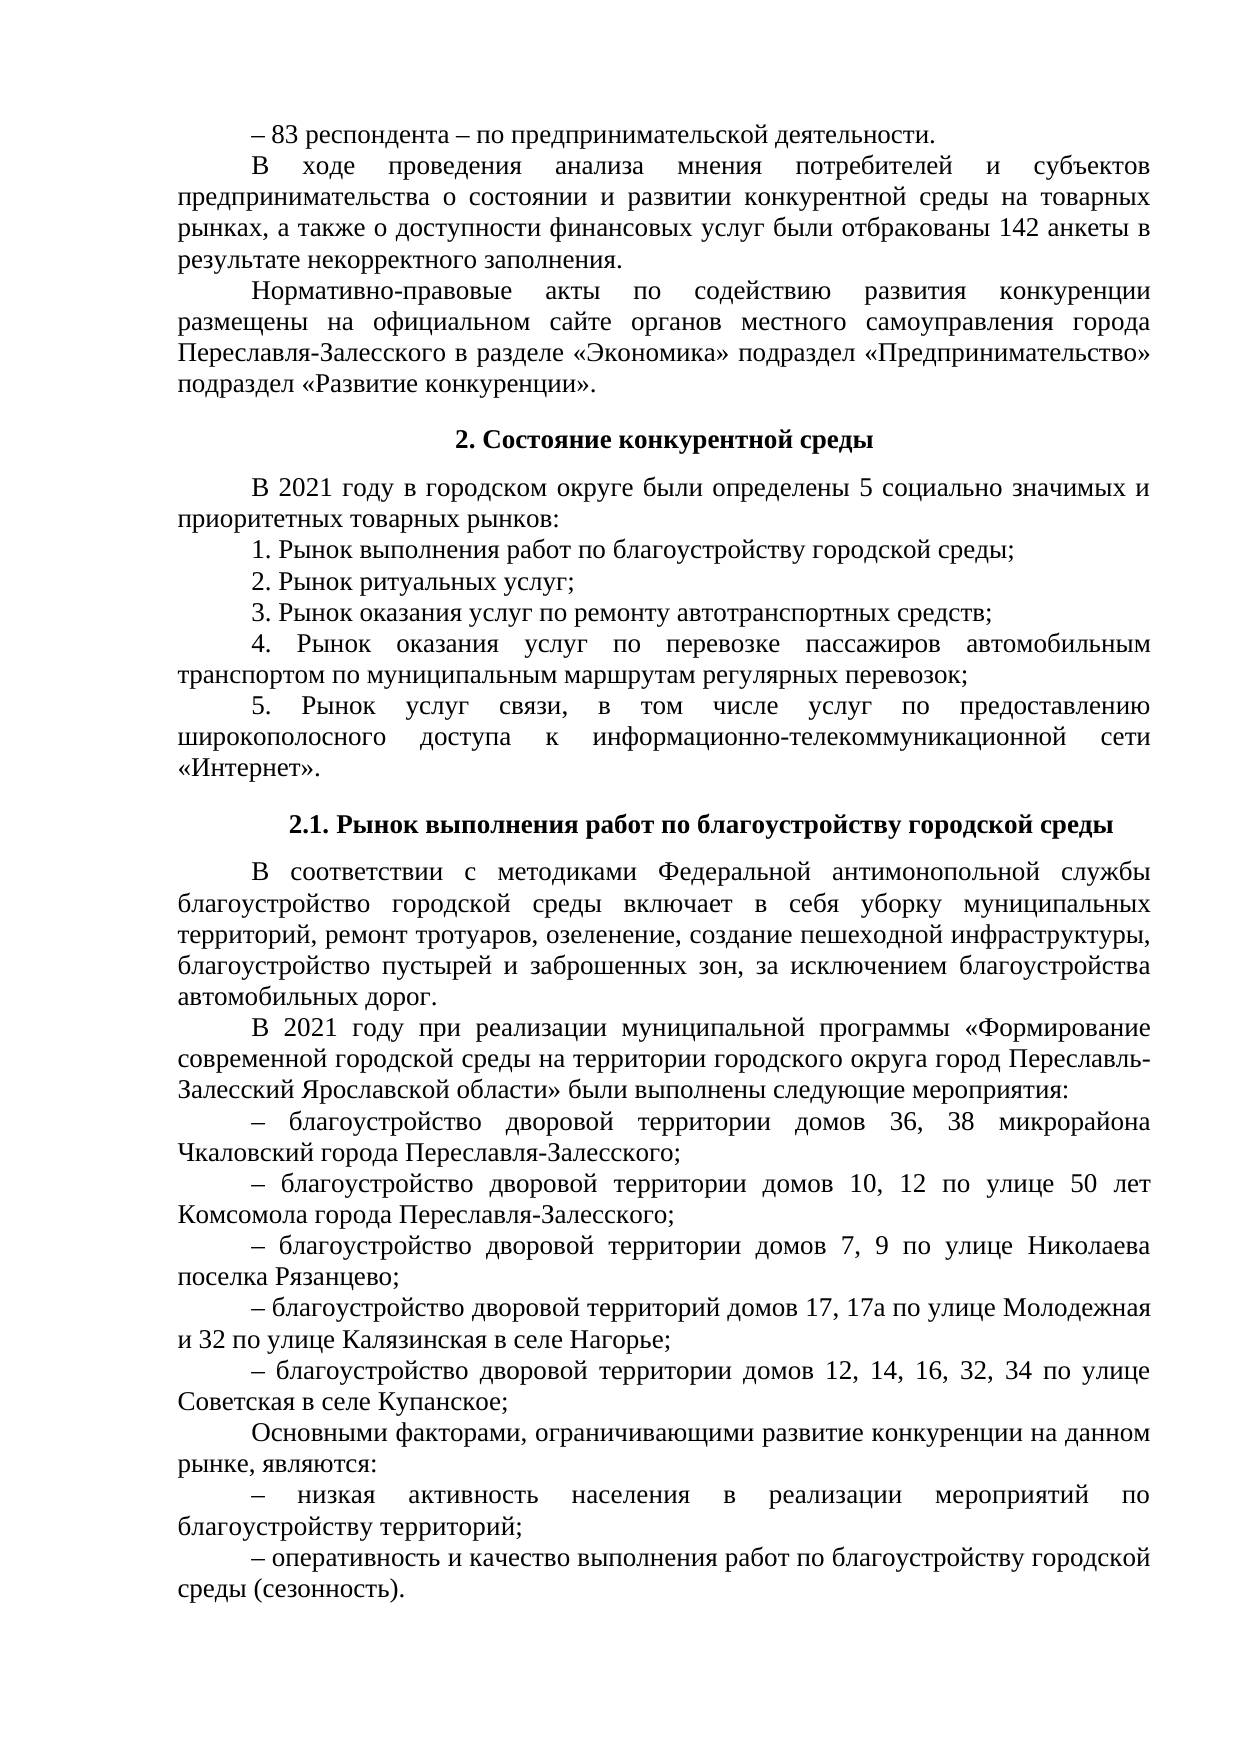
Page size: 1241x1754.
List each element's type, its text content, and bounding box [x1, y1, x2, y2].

text ‒ благоустройство дворовой территории домов 12, 14, 16, 32, 34 по улице Советская в селе Купанское; [177, 1354, 1152, 1416]
text Нормативно-правовые акты по содействию развития конкуренции размещены на официальном сайте органов местного самоуправления города Переславля-Залесского в разделе «Экономика» подраздел «Предпринимательство» подраздел «Развитие конкуренции». [177, 274, 1152, 398]
text ‒ благоустройство дворовой территории домов 36, 38 микрорайона Чкаловский города Переславля-Залесского; [177, 1105, 1152, 1167]
text – оперативность и качество выполнения работ по благоустройству городской среды (сезонность). [177, 1541, 1152, 1603]
text 3. Рынок оказания услуг по ремонту автотранспортных средств; [177, 596, 1152, 627]
text В ходе проведения анализа мнения потребителей и субъектов предпринимательства о состоянии и развитии конкурентной среды на товарных рынках, а также о доступности финансовых услуг были отбракованы 142 анкеты в результате некорректного заполнения. [177, 149, 1152, 274]
text В 2021 году при реализации муниципальной программы «Формирование современной городской среды на территории городского округа город Переславль-Залесский Ярославской области» были выполнены следующие мероприятия: [177, 1011, 1152, 1105]
text ‒ благоустройство дворовой территории домов 7, 9 по улице Николаева поселка Рязанцево; [177, 1229, 1152, 1292]
text 2.1. Рынок выполнения работ по благоустройству городской среды [177, 808, 1152, 839]
text – 83 респондента – по предпринимательской деятельности. [177, 118, 1152, 149]
text 2. Рынок ритуальных услуг; [177, 565, 1152, 596]
text Основными факторами, ограничивающими развитие конкуренции на данном рынке, являются: [177, 1416, 1152, 1478]
text В 2021 году в городском округе были определены 5 социально значимых и приоритетных товарных рынков: [177, 471, 1152, 533]
text 2. Состояние конкурентной среды [177, 423, 1152, 454]
text 1. Рынок выполнения работ по благоустройству городской среды; [177, 533, 1152, 565]
text 5. Рынок услуг связи, в том числе услуг по предоставлению широкополосного доступа к информационно-телекоммуникационной сети «Интернет». [177, 689, 1152, 783]
text ‒ благоустройство дворовой территории домов 10, 12 по улице 50 лет Комсомола города Переславля-Залесского; [177, 1167, 1152, 1229]
text В соответствии с методиками Федеральной антимонопольной службы благоустройство городской среды включает в себя уборку муниципальных территорий, ремонт тротуаров, озеленение, создание пешеходной инфраструктуры, благоустройство пустырей и заброшенных зон, за исключением благоустройства автомобильных дорог. [177, 856, 1152, 1011]
text 4. Рынок оказания услуг по перевозке пассажиров автомобильным транспортом по муниципальным маршрутам регулярных перевозок; [177, 627, 1152, 689]
text ‒ благоустройство дворовой территорий домов 17, 17а по улице Молодежная и 32 по улице Калязинская в селе Нагорье; [177, 1292, 1152, 1354]
text – низкая активность населения в реализации мероприятий по благоустройству территорий; [177, 1478, 1152, 1541]
